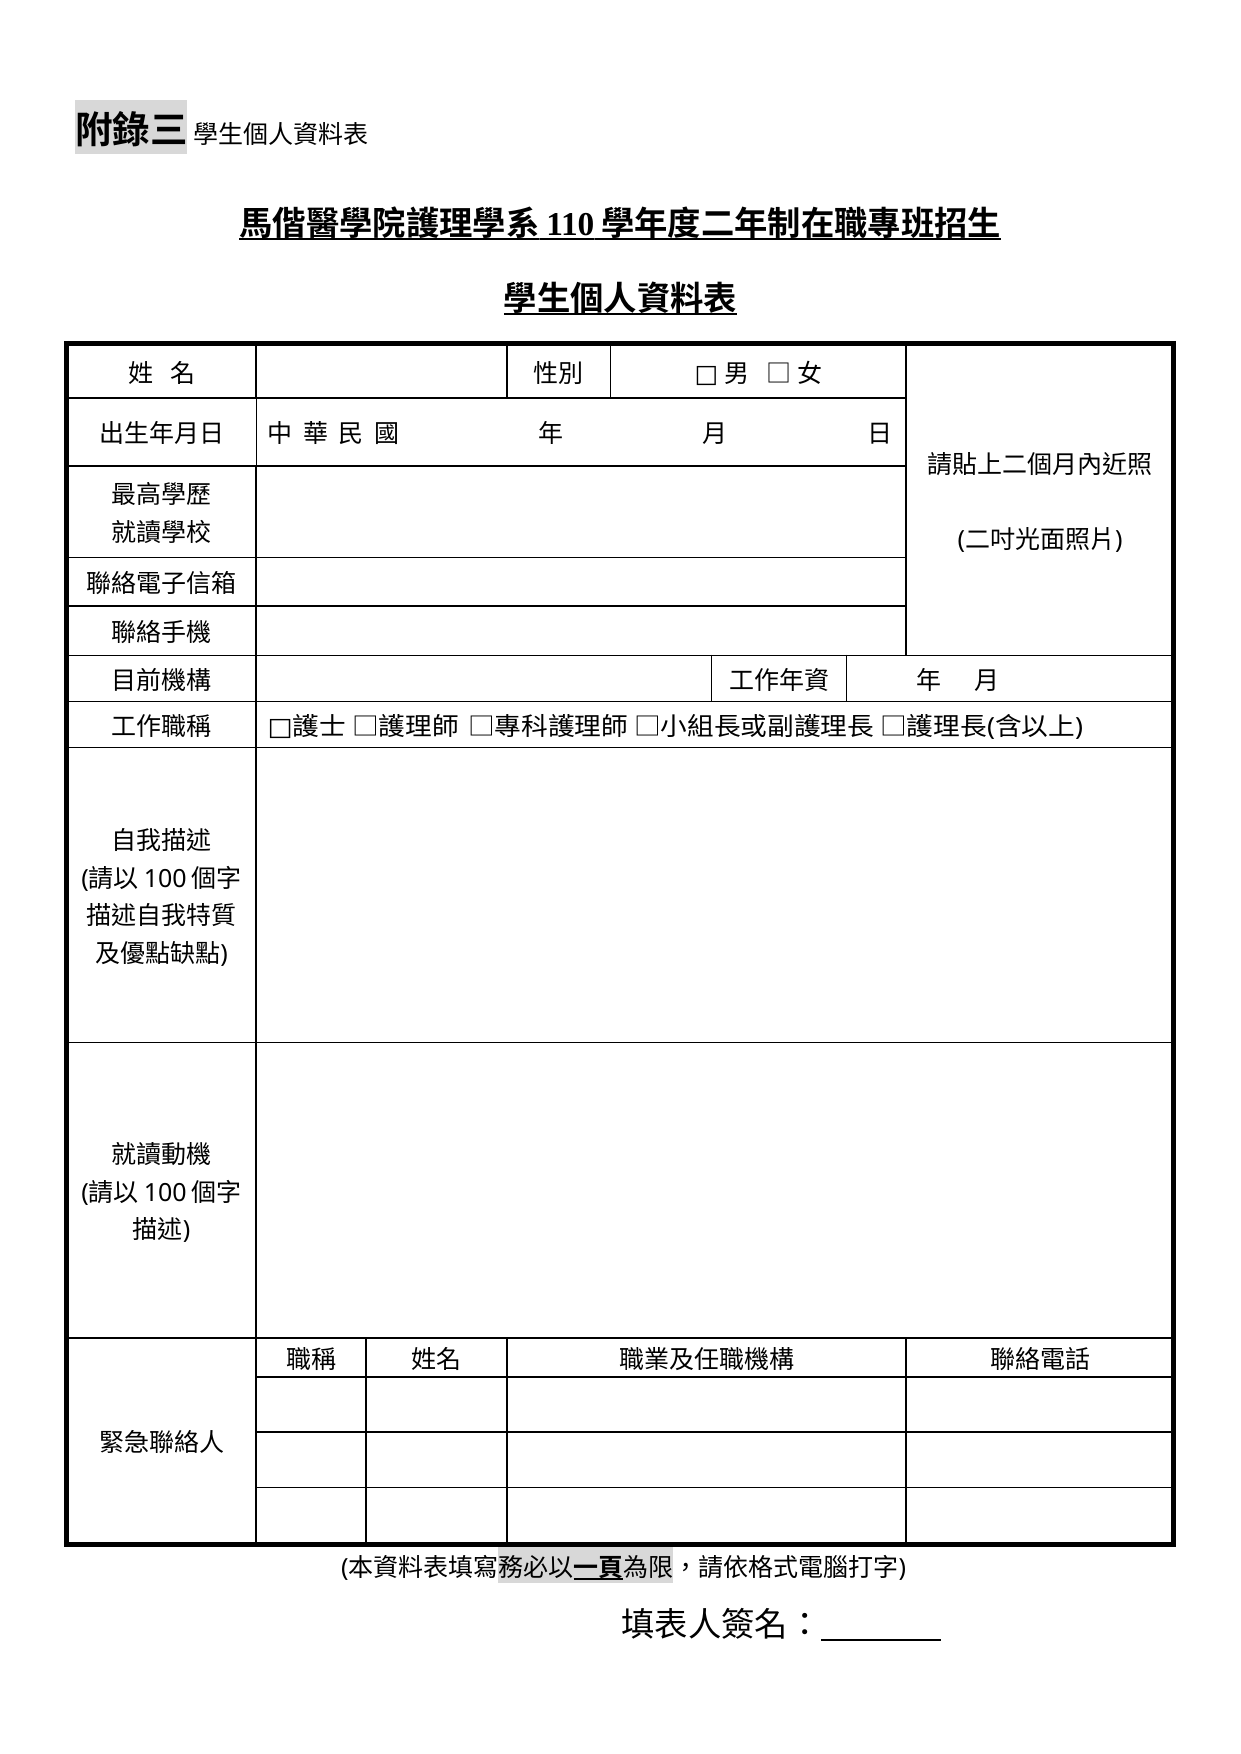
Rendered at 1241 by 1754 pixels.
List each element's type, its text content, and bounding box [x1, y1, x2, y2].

table_cell [257, 1043, 1171, 1337]
table_cell [367, 1433, 506, 1487]
table_cell 工作職稱 [69, 702, 255, 747]
table_cell [257, 1433, 365, 1487]
table_cell 最高學歷 就讀學校 [69, 467, 255, 556]
table_cell 就讀動機 (請以100個字描述) [69, 1043, 255, 1337]
table_header [257, 346, 506, 397]
table_cell 工作年資 [712, 656, 846, 701]
table_cell 聯絡手機 [69, 607, 255, 654]
table_cell [367, 1378, 506, 1431]
table_cell [257, 1488, 365, 1542]
table_cell [907, 1378, 1171, 1431]
table_cell 中華民國 年 月 日 [257, 399, 905, 465]
table_cell [257, 607, 905, 654]
table_cell 目前機構 [69, 656, 255, 701]
table_cell [508, 1433, 905, 1487]
table_cell [257, 467, 905, 556]
table_cell [508, 1488, 905, 1542]
table_cell [508, 1378, 905, 1431]
text 填表人簽名： [621, 1584, 1171, 1659]
table_header 請貼上二個月內近照 (二吋光面照片) [907, 346, 1171, 654]
table_cell [907, 1488, 1171, 1542]
table_cell 職業及任職機構 [508, 1339, 905, 1376]
table_cell 聯絡電話 [907, 1339, 1171, 1376]
table_cell 緊急聯絡人 [69, 1339, 255, 1542]
table_cell [907, 1433, 1171, 1487]
text 學生個人資料表 [75, 258, 1165, 333]
table_cell [257, 1378, 365, 1431]
table_cell [257, 748, 1171, 1042]
subtitle 附錄三 學生個人資料表 [75, 89, 1165, 164]
table_header 性別 [508, 346, 610, 397]
table_cell [257, 558, 905, 605]
table_cell 聯絡電子信箱 [69, 558, 255, 605]
table_cell 年 月 [847, 656, 1171, 701]
table_cell 出生年月日 [69, 399, 256, 465]
text (本資料表填寫務必以一頁為限，請依格式電腦打字) [75, 1547, 1165, 1584]
table_cell 姓名 [367, 1339, 506, 1376]
table_header □ 男 □ 女 [611, 346, 905, 397]
table_cell 職稱 [257, 1339, 365, 1376]
table_header 姓 名 [69, 346, 255, 397]
text 馬偕醫學院護理學系110學年度二年制在職專班招生 [75, 183, 1165, 258]
table_cell 自我描述 (請以100個字 描述自我特質及優點缺點) [69, 748, 255, 1042]
table_cell [257, 656, 711, 701]
table_cell [367, 1488, 506, 1542]
table_cell □護士 □護理師 □專科護理師 □小組長或副護理長 □護理長(含以上) [257, 702, 1171, 747]
